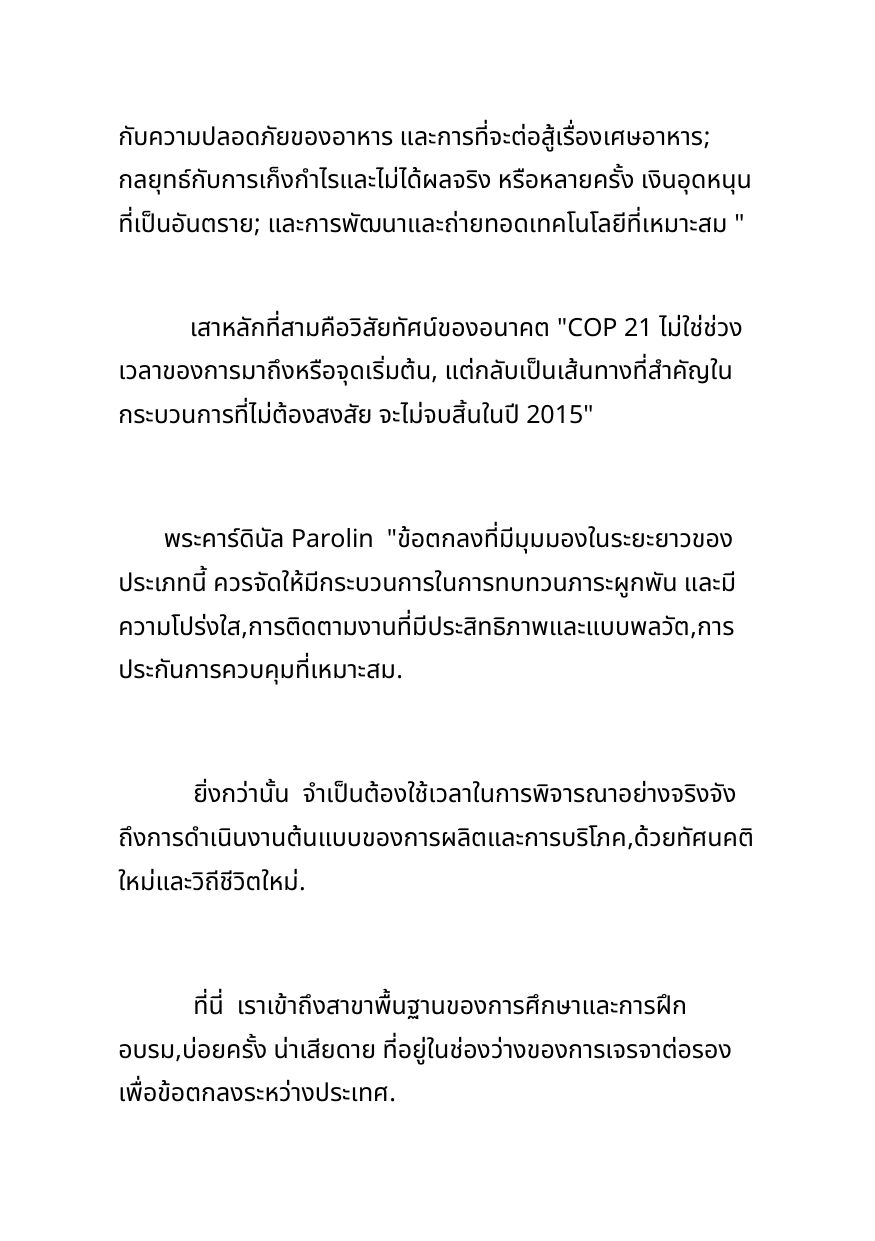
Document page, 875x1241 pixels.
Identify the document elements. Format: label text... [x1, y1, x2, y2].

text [118, 118, 756, 243]
text ที่นี่ เราเข้าถึงสาขาพื้นฐานของการศึกษาและการฝึกอบรม,บ่อยครั้ง น่าเสียดาย ที่อยู่ในช่องว่างของการเจรจาต่อรองเพื่อข้อตกลงระหว่างประเทศ. [118, 988, 756, 1113]
text ยิ่งกว่านั้น จำเป็นต้องใช้เวลาในการพิจารณาอย่างจริงจังถึงการดำเนินงานต้นแบบของการผลิตและการบริโภค,ด้วยทัศนคติใหม่และวิถีชีวิตใหม่. [118, 776, 756, 901]
text เสาหลักที่สามคือวิสัยทัศน์ของอนาคต "COP 21 ไม่ใช่ช่วงเวลาของการมาถึงหรือจุดเริ่มต้น, แต่กลับเป็นเส้นทางที่สำคัญในกระบวนการที่ไม่ต้องสงสัย จะไม่จบสิ้นในปี 2015" [118, 270, 756, 435]
text พระคาร์ดินัล Parolin "ข้อตกลงที่มีมุมมองในระยะยาวของประเภทนี้ ควรจัดให้มีกระบวนการในการทบทวนภาระผูกพัน และมีความโปร่งใส,การติดตามงานที่มีประสิทธิภาพและแบบพลวัต,การประกันการควบคุมที่เหมาะสม. [118, 521, 756, 690]
